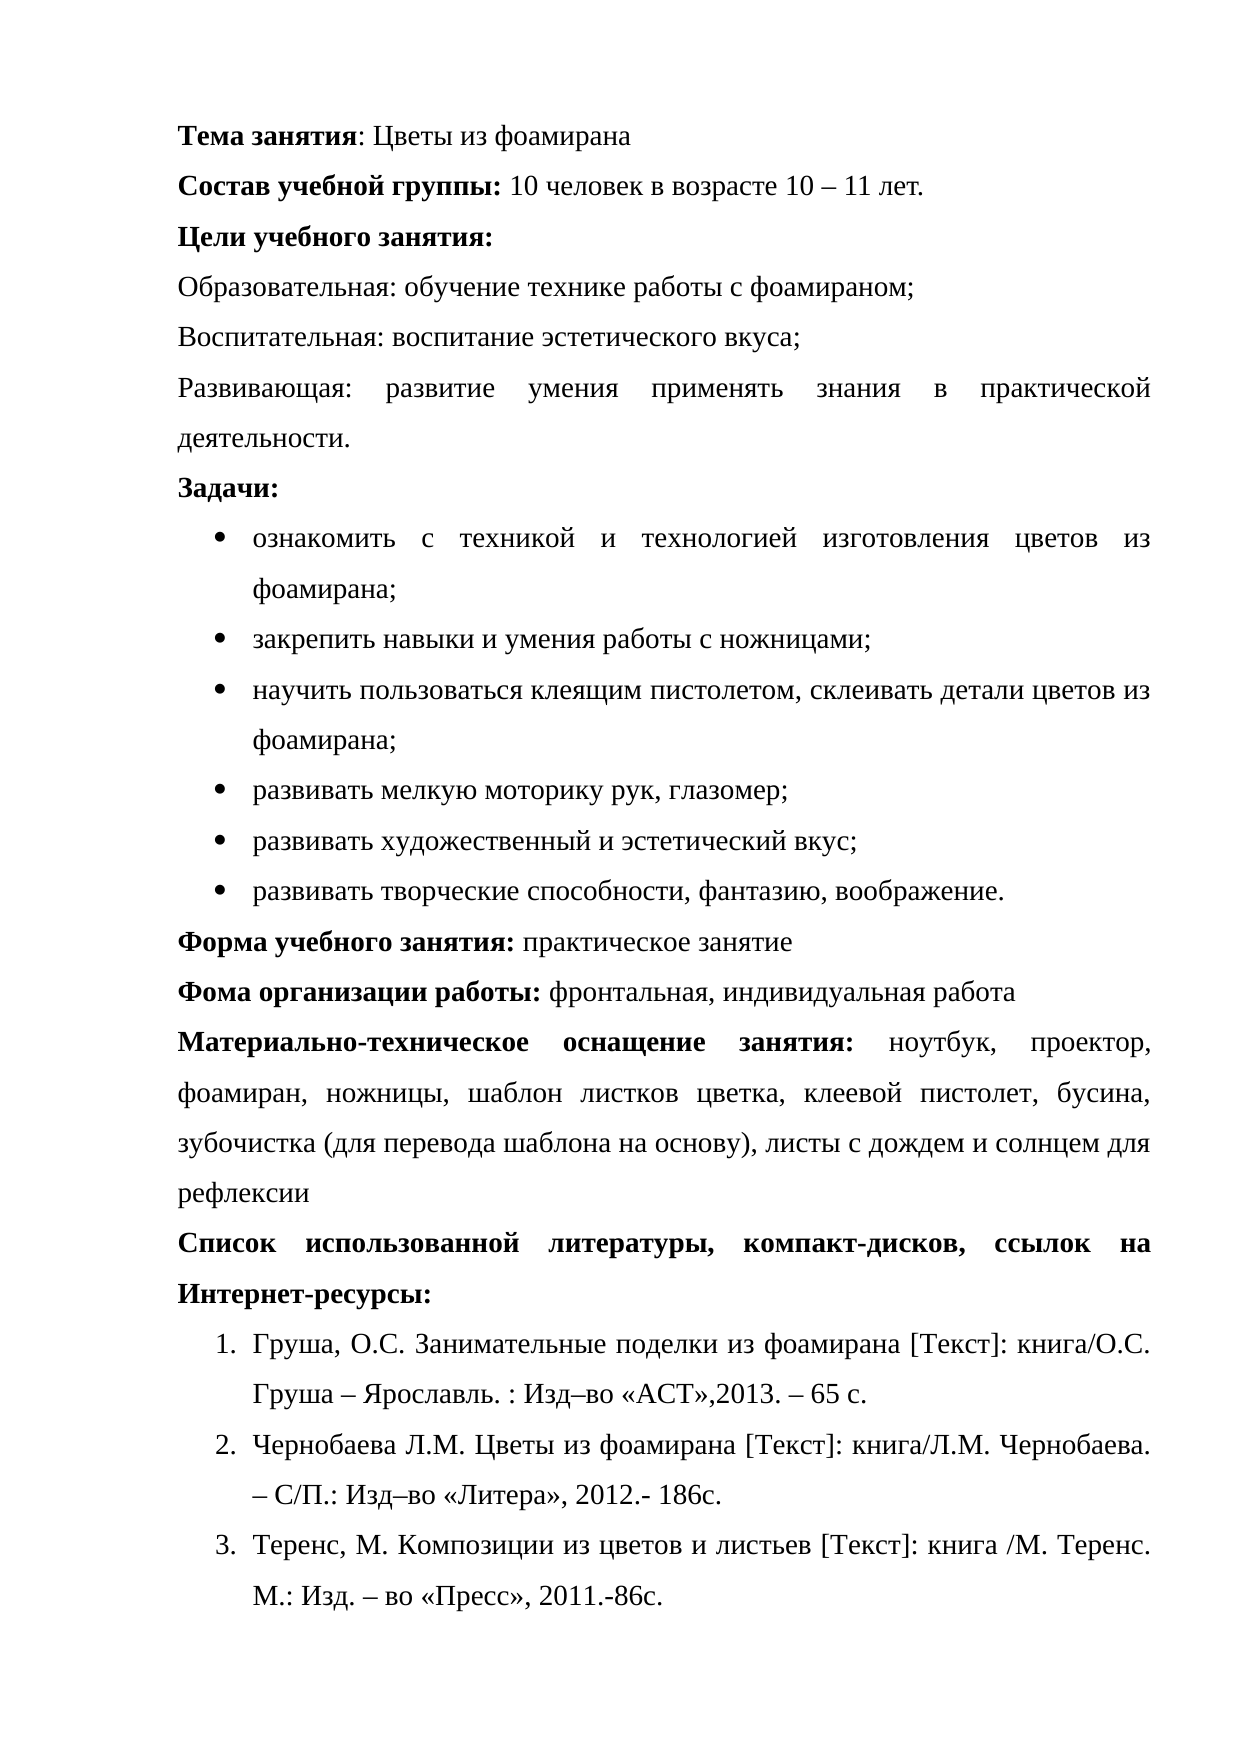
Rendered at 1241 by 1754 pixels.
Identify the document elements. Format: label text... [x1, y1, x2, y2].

list научить пользоваться клеящим пистолетом, склеивать детали цветов из фоамирана; [215, 672, 1152, 756]
text Образовательная: обучение технике работы с фоамираном; [177, 269, 1152, 303]
list развивать творческие способности, фантазию, воображение. [215, 873, 1152, 907]
text Состав учебной группы: 10 человек в возрасте 10 – 11 лет. [177, 168, 1152, 202]
list Чернобаева Л.М. Цветы из фоамирана [Текст]: книга/Л.М. Чернобаева. – С/П.: Изд–во «Литера», 2012.- 186с. [215, 1427, 1152, 1511]
list Теренс, М. Композиции из цветов и листьев [Текст]: книга /М. Теренс. М.: Изд. – во «Пресс», 2011.-86с. [215, 1527, 1152, 1611]
text Тема занятия: Цветы из фоамирана [177, 118, 1152, 152]
list Груша, О.С. Занимательные поделки из фоамирана [Текст]: книга/О.С. Груша – Ярославль. : Изд–во «АСТ»,2013. – 65 с. [215, 1326, 1152, 1410]
list развивать художественный и эстетический вкус; [215, 823, 1152, 857]
text Цели учебного занятия: [177, 219, 1152, 252]
list закрепить навыки и умения работы с ножницами; [215, 621, 1152, 655]
text Форма учебного занятия: практическое занятие [177, 924, 1152, 957]
text Воспитательная: воспитание эстетического вкуса; [177, 319, 1152, 353]
list развивать мелкую моторику рук, глазомер; [215, 772, 1152, 806]
list ознакомить с техникой и технологией изготовления цветов из фоамирана; [215, 521, 1152, 604]
text Фома организации работы: фронтальная, индивидуальная работа [177, 974, 1152, 1008]
text Список использованной литературы, компакт-дисков, ссылок на Интернет-ресурсы: [177, 1226, 1152, 1309]
text Задачи: [177, 470, 1152, 504]
text Развивающая: развитие умения применять знания в практической деятельности. [177, 370, 1152, 453]
text Материально-техническое оснащение занятия: ноутбук, проектор, фоамиран, ножницы, шаблон листков цветка, клеевой пистолет, бусина, зубочистка (для перевода шаблона на основу), листы с дождем и солнцем для рефлексии [177, 1024, 1152, 1209]
